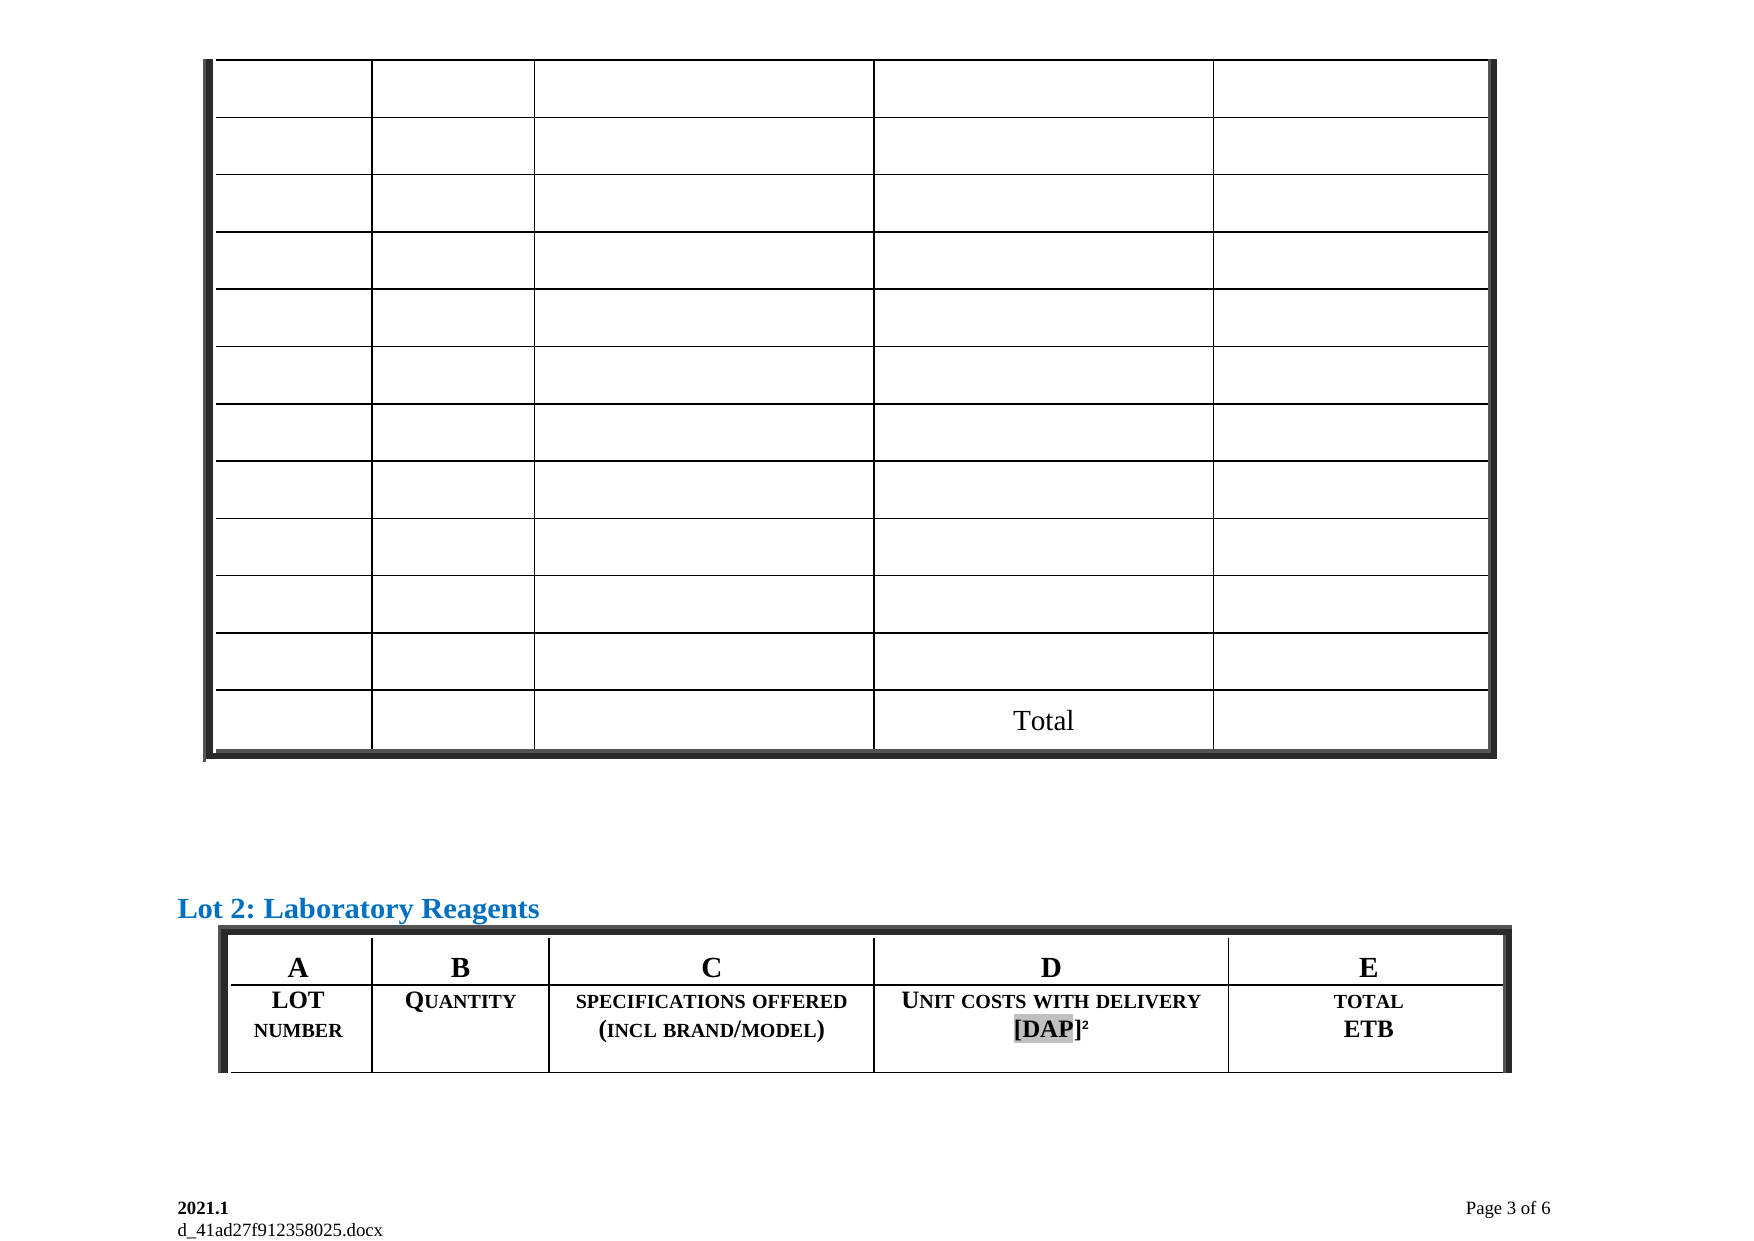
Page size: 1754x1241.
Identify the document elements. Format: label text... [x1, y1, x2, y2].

table_cell [535, 519, 873, 575]
table_cell [1214, 405, 1488, 460]
table_cell [1214, 175, 1488, 231]
table_cell [216, 175, 371, 231]
table_cell [875, 634, 1213, 689]
table_cell [373, 118, 534, 174]
table_cell [535, 634, 873, 689]
table_cell [875, 576, 1213, 632]
table_cell [1214, 61, 1488, 116]
table_cell [875, 519, 1213, 575]
table_cell [535, 290, 873, 346]
table_cell [535, 175, 873, 231]
table_header E [1229, 938, 1503, 984]
table_cell [1214, 347, 1488, 403]
table_cell LOT number [231, 986, 371, 1072]
table_cell [875, 118, 1213, 174]
table_cell [216, 634, 371, 689]
table_cell [373, 290, 534, 346]
table_cell [373, 61, 534, 116]
table_cell [216, 347, 371, 403]
table_cell [216, 462, 371, 517]
table_cell [875, 347, 1213, 403]
table_cell [216, 691, 371, 749]
table_cell [216, 405, 371, 460]
table_cell specifications offered (incl brand/model) [550, 986, 873, 1072]
table_cell [373, 405, 534, 460]
table_cell [1214, 118, 1488, 174]
table_cell [373, 519, 534, 575]
table_cell [216, 118, 371, 174]
table_cell [535, 576, 873, 632]
table_cell [1214, 634, 1488, 689]
table_cell [535, 347, 873, 403]
table_cell [373, 347, 534, 403]
table_cell [373, 233, 534, 288]
table_cell Total [875, 691, 1213, 749]
table_cell [875, 175, 1213, 231]
table_cell [875, 462, 1213, 517]
table_cell [535, 691, 873, 749]
table_cell [216, 233, 371, 288]
table_header A [231, 938, 371, 984]
table_cell [1214, 233, 1488, 288]
table_cell total ETB [1229, 986, 1503, 1072]
table_cell [875, 61, 1213, 116]
table_cell [373, 634, 534, 689]
table_cell [1214, 519, 1488, 575]
table_cell [216, 576, 371, 632]
table_cell [1214, 290, 1488, 346]
table_cell [535, 118, 873, 174]
text Lot 2: Laboratory Reagents [177, 891, 1685, 924]
table_cell [373, 691, 534, 749]
table_cell Quantity [373, 986, 548, 1072]
table_cell [535, 405, 873, 460]
table_cell [535, 462, 873, 517]
table_header C [550, 938, 873, 984]
table_header D [875, 938, 1228, 984]
table_header B [373, 938, 548, 984]
table_cell [875, 233, 1213, 288]
table_cell [216, 61, 371, 116]
table_cell [373, 175, 534, 231]
table_cell [1214, 576, 1488, 632]
table_cell [1214, 691, 1488, 749]
table_cell [216, 519, 371, 575]
table_cell [373, 462, 534, 517]
table_cell [1214, 462, 1488, 517]
table_cell Unit costs with delivery [DAP] [875, 986, 1228, 1072]
table_cell [216, 290, 371, 346]
table_cell [875, 405, 1213, 460]
table_cell [535, 61, 873, 116]
table_cell [535, 233, 873, 288]
table_cell [373, 576, 534, 632]
table_cell [875, 290, 1213, 346]
